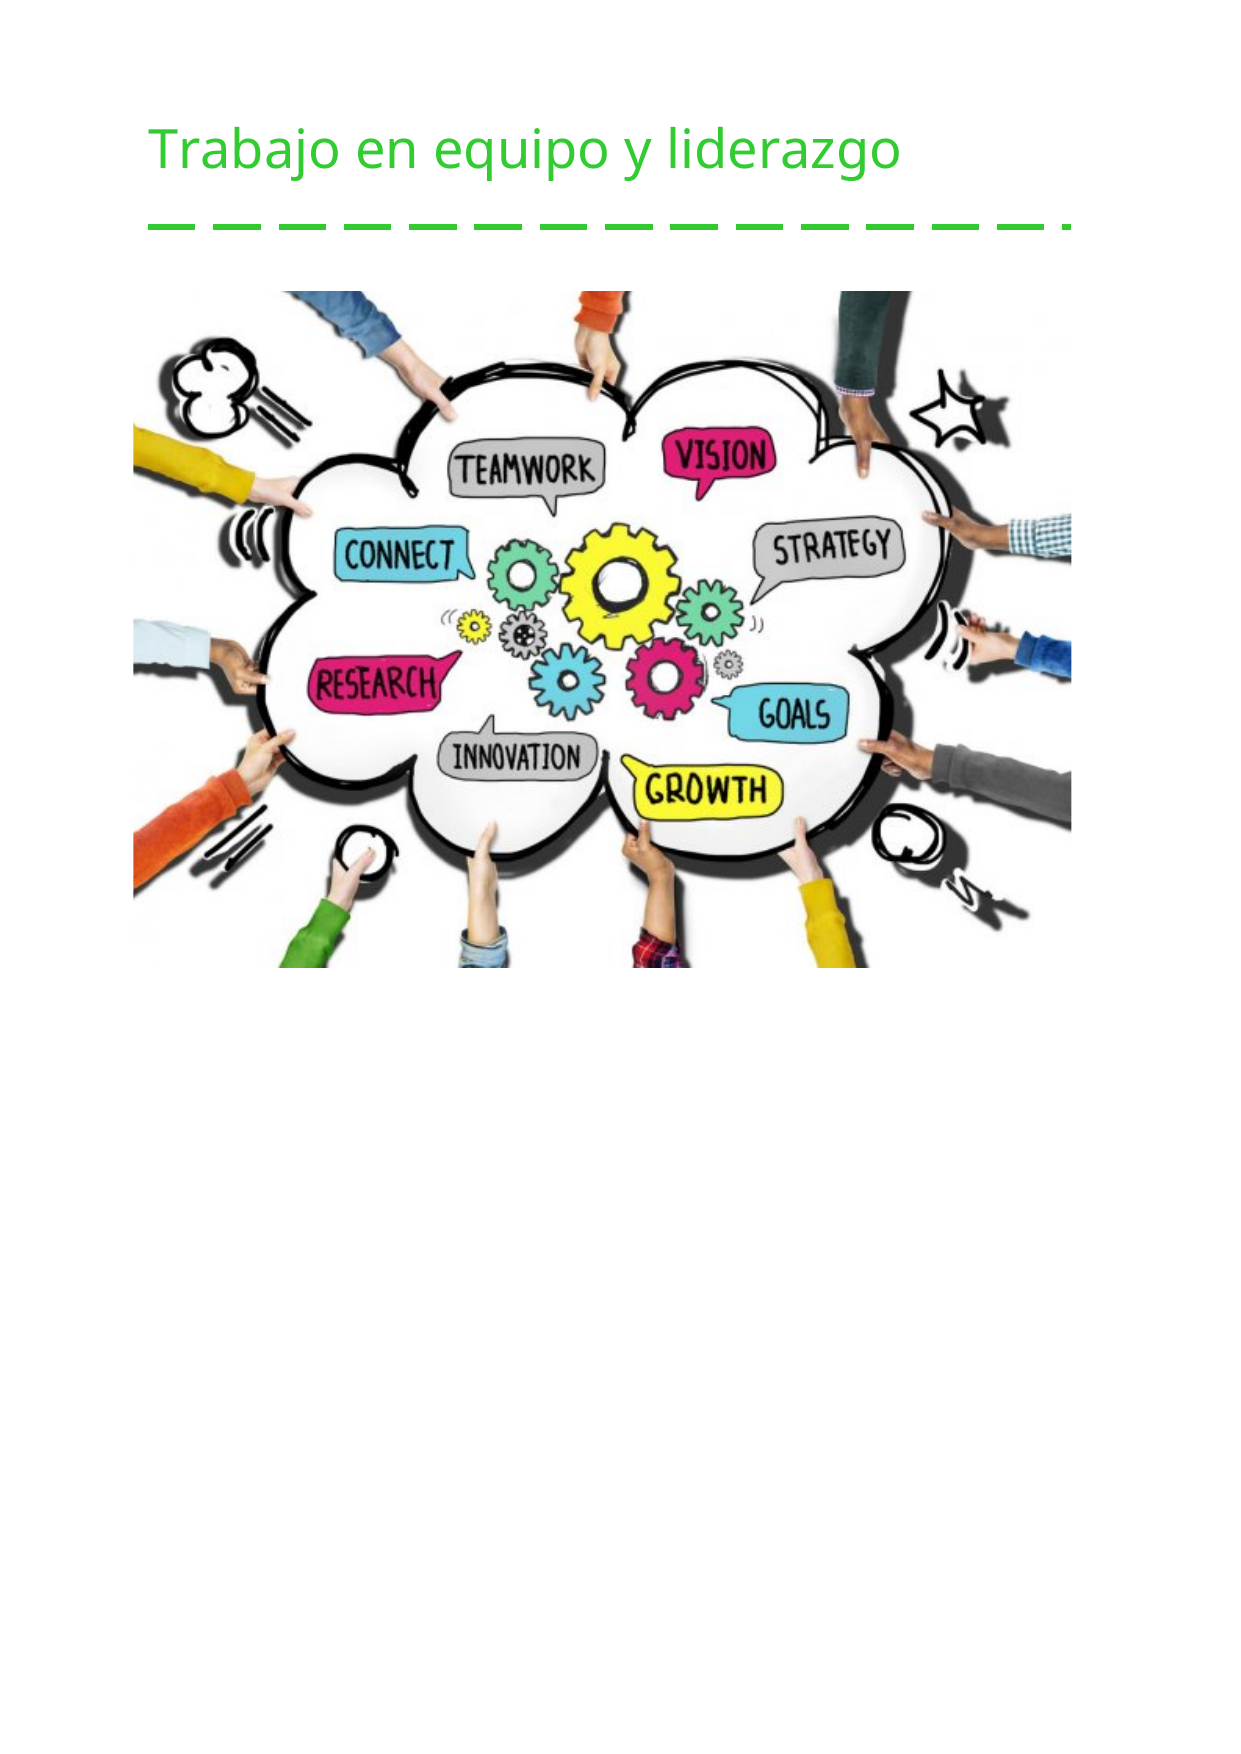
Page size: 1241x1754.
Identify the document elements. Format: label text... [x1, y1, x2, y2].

title Trabajo en equipo y liderazgo [148, 111, 1105, 184]
picture [133, 291, 1072, 968]
